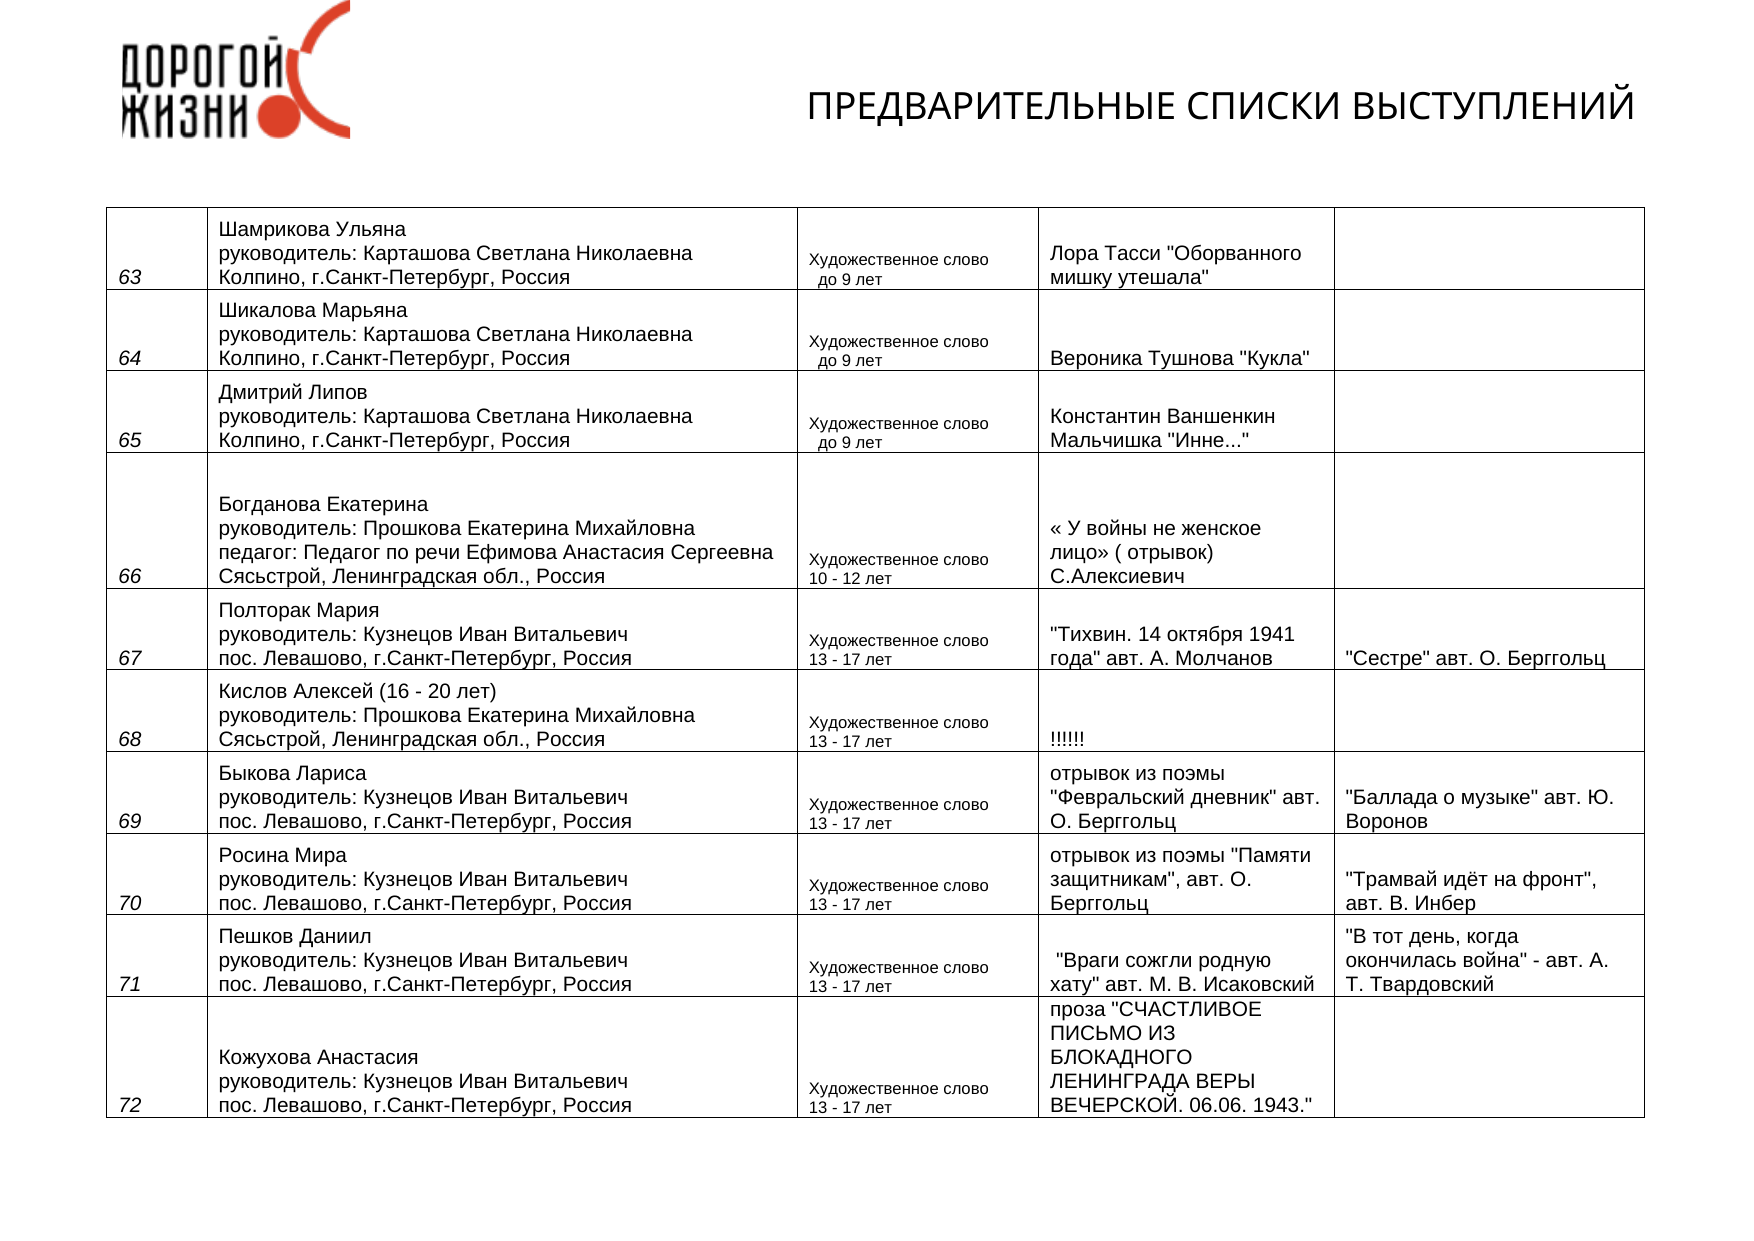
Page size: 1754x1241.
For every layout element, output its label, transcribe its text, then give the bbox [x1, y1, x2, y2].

table_cell Лора Тасси "Оборванного мишку утешала" [1039, 208, 1334, 288]
table_cell Пешков Даниил руководитель: Кузнецов Иван Витальевич пос. Левашово, г.Санкт-Петербург, Россия [208, 915, 797, 996]
table_cell Дмитрий Липов руководитель: Карташова Светлана Николаевна Колпино, г.Санкт-Петербург, Россия [208, 371, 797, 452]
table_cell 67 [107, 589, 207, 669]
table_cell « У войны не женское лицо» ( отрывок) С.Алексиевич [1039, 453, 1334, 588]
table_cell [1335, 453, 1644, 588]
table_cell Художественное слово до 9 лет [798, 208, 1038, 288]
table_cell Вероника Тушнова "Кукла" [1039, 290, 1334, 370]
table_cell "В тот день, когда окончилась война" - авт. А. Т. Твардовский [1335, 915, 1644, 996]
table_cell Художественное слово 13 - 17 лет [798, 997, 1038, 1117]
table_cell Шамрикова Ульяна руководитель: Карташова Светлана Николаевна Колпино, г.Санкт-Петербург, Россия [208, 208, 797, 288]
table_cell Полторак Мария руководитель: Кузнецов Иван Витальевич пос. Левашово, г.Санкт-Петербург, Россия [208, 589, 797, 669]
table_cell "Враги сожгли родную хату" авт. М. В. Исаковский [1039, 915, 1334, 996]
table_cell проза "СЧАСТЛИВОЕ ПИСЬМО ИЗ БЛОКАДНОГО ЛЕНИНГРАДА ВЕРЫ ВЕЧЕРСКОЙ. 06.06. 1943." [1039, 997, 1334, 1117]
table_cell 69 [107, 752, 207, 833]
table_cell 65 [107, 371, 207, 452]
table_cell "Сестре" авт. О. Берггольц [1335, 589, 1644, 669]
table_cell Художественное слово 10 - 12 лет [798, 453, 1038, 588]
table_cell Кожухова Анастасия руководитель: Кузнецов Иван Витальевич пос. Левашово, г.Санкт-Петербург, Россия [208, 997, 797, 1117]
picture [118, 0, 349, 138]
table_cell отрывок из поэмы "Памяти защитникам", авт. О. Берггольц [1039, 834, 1334, 914]
table_cell 68 [107, 670, 207, 751]
table_cell !!!!!! [1039, 670, 1334, 751]
table_cell 66 [107, 453, 207, 588]
table_cell Росина Мира руководитель: Кузнецов Иван Витальевич пос. Левашово, г.Санкт-Петербург, Россия [208, 834, 797, 914]
table_cell Художественное слово до 9 лет [798, 290, 1038, 370]
table_cell [1335, 290, 1644, 370]
table_cell 71 [107, 915, 207, 996]
table_cell [1335, 997, 1644, 1117]
table_cell Константин Ваншенкин Мальчишка "Инне..." [1039, 371, 1334, 452]
table_cell Художественное слово 13 - 17 лет [798, 915, 1038, 996]
table_cell Художественное слово 13 - 17 лет [798, 834, 1038, 914]
table_cell 64 [107, 290, 207, 370]
table_cell Быкова Лариса руководитель: Кузнецов Иван Витальевич пос. Левашово, г.Санкт-Петербург, Россия [208, 752, 797, 833]
table_cell "Тихвин. 14 октября 1941 года" авт. А. Молчанов [1039, 589, 1334, 669]
table_cell Кислов Алексей (16 - 20 лет) руководитель: Прошкова Екатерина Михайловна Сясьстрой, Ленинградская обл., Россия [208, 670, 797, 751]
table_cell Художественное слово 13 - 17 лет [798, 670, 1038, 751]
table_cell Шикалова Марьяна руководитель: Карташова Светлана Николаевна Колпино, г.Санкт-Петербург, Россия [208, 290, 797, 370]
table_cell 70 [107, 834, 207, 914]
table_cell "Баллада о музыке" авт. Ю. Воронов [1335, 752, 1644, 833]
table_cell 72 [107, 997, 207, 1117]
table_cell 63 [107, 208, 207, 288]
table_cell Художественное слово 13 - 17 лет [798, 752, 1038, 833]
table_cell Богданова Екатерина руководитель: Прошкова Екатерина Михайловна педагог: Педагог по речи Ефимова Анастасия Сергеевна Сясьстрой, Ленинградская обл., Россия [208, 453, 797, 588]
table_cell "Трамвай идёт на фронт", авт. В. Инбер [1335, 834, 1644, 914]
table_cell [1335, 670, 1644, 751]
table_cell Художественное слово до 9 лет [798, 371, 1038, 452]
table_cell [1335, 208, 1644, 288]
table_cell [1335, 371, 1644, 452]
table_cell отрывок из поэмы "Февральский дневник" авт. О. Берггольц [1039, 752, 1334, 833]
table_cell Художественное слово 13 - 17 лет [798, 589, 1038, 669]
